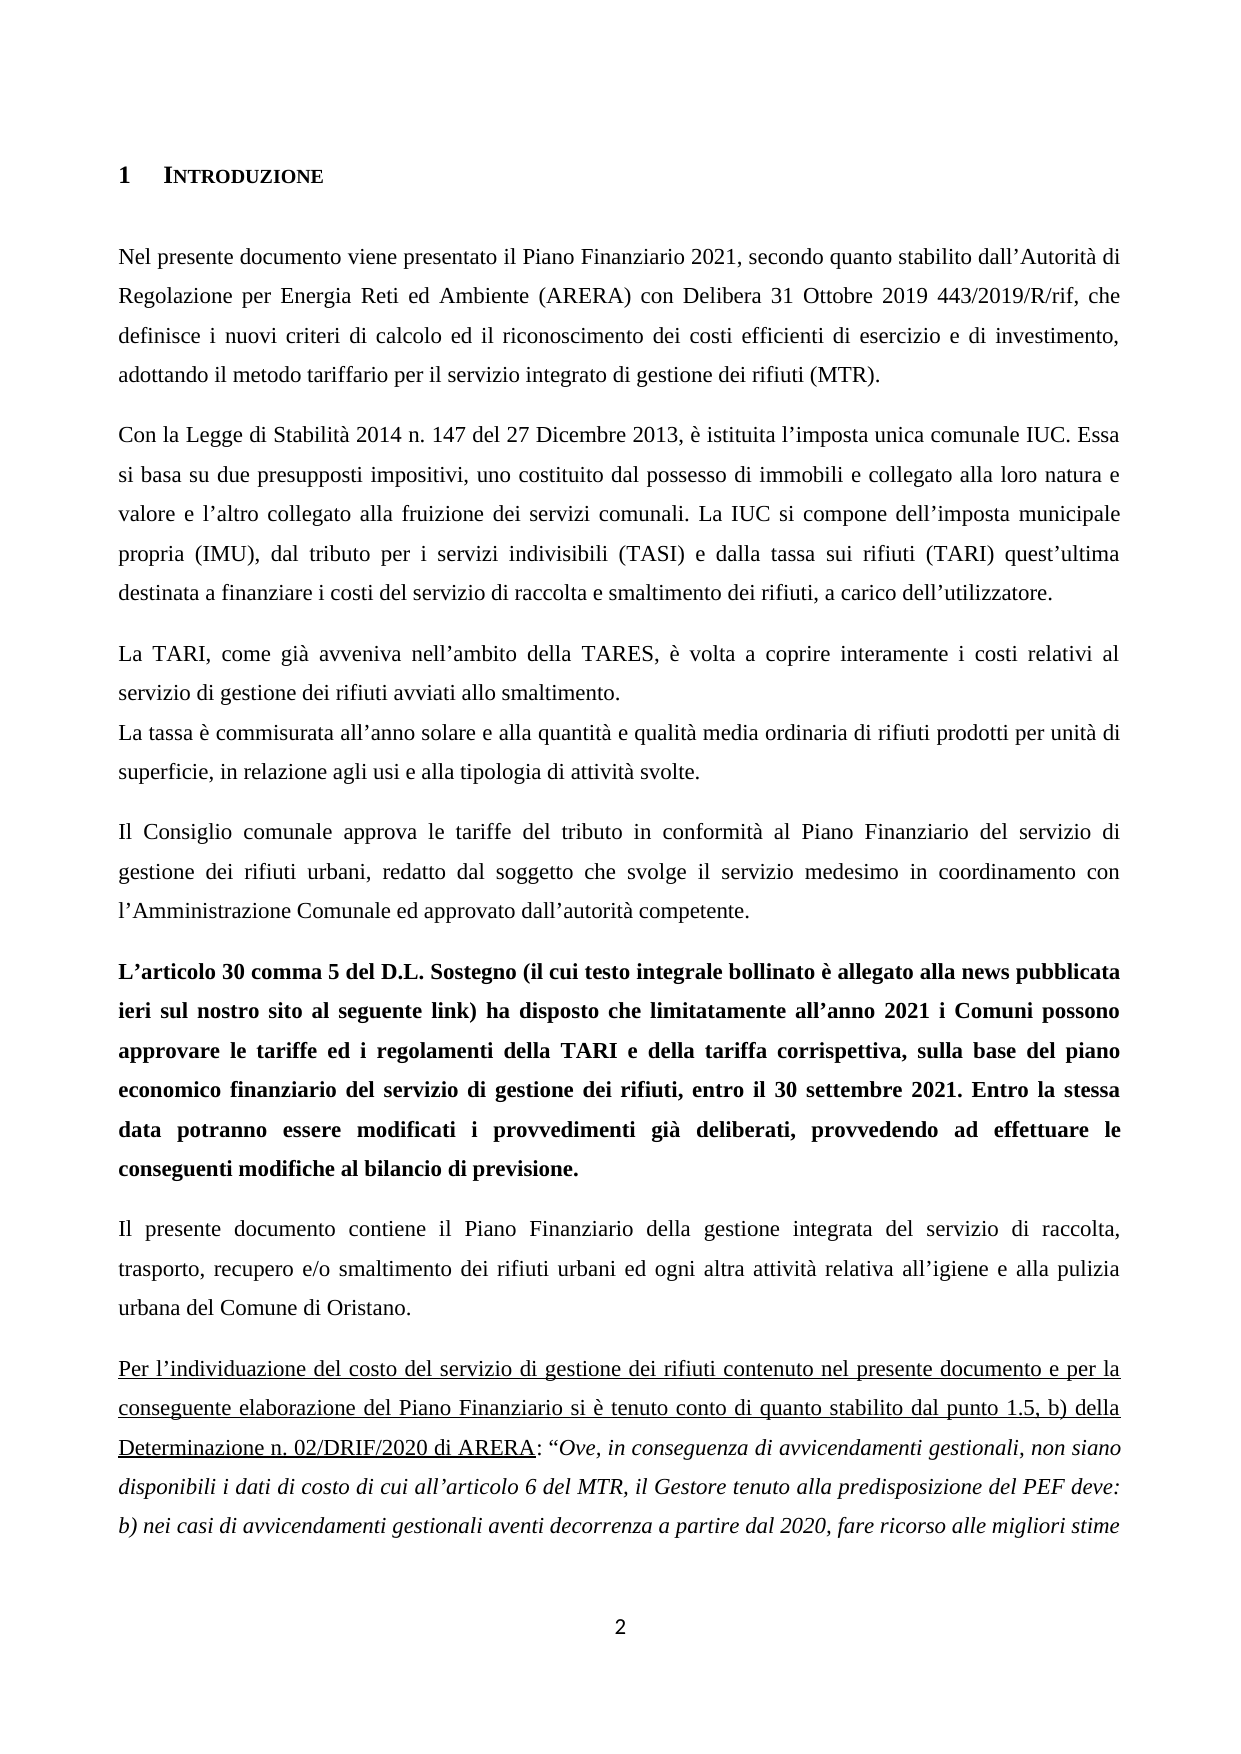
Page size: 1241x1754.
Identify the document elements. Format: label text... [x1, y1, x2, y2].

text Il Consiglio comunale approva le tariffe del tributo in conformità al Piano Finanziario del servizio di gestione dei rifiuti urbani, redatto dal soggetto che svolge il servizio medesimo in coordinamento con l’Amministrazione Comunale ed approvato dall’autorità competente. [118, 818, 1122, 924]
text La TARI, come già avveniva nell’ambito della TARES, è volta a coprire interamente i costi relativi al servizio di gestione dei rifiuti avviati allo smaltimento. [118, 640, 1122, 706]
text L’articolo 30 comma 5 del D.L. Sostegno (il cui testo integrale bollinato è allegato alla news pubblicata ieri sul nostro sito al seguente link) ha disposto che limitatamente all’anno 2021 i Comuni possono approvare le tariffe ed i regolamenti della TARI e della tariffa corrispettiva, sulla base del piano economico finanziario del servizio di gestione dei rifiuti, entro il 30 settembre 2021. Entro la stessa data potranno essere modificati i provvedimenti già deliberati, provvedendo ad effettuare le conseguenti modifiche al bilancio di previsione. [118, 958, 1122, 1181]
text Con la Legge di Stabilità 2014 n. 147 del 27 Dicembre 2013, è istituita l’imposta unica comunale IUC. Essa si basa su due presupposti impositivi, uno costituito dal possesso di immobili e collegato alla loro natura e valore e l’altro collegato alla fruizione dei servizi comunali. La IUC si compone dell’imposta municipale propria (IMU), dal tributo per i servizi indivisibili (TASI) e dalla tassa sui rifiuti (TARI) quest’ultima destinata a finanziare i costi del servizio di raccolta e smaltimento dei rifiuti, a carico dell’utilizzatore. [118, 421, 1122, 606]
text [118, 1355, 1122, 1539]
text Nel presente documento viene presentato il Piano Finanziario 2021, secondo quanto stabilito dall’Autorità di Regolazione per Energia Reti ed Ambiente (ARERA) con Delibera 31 Ottobre 2019 443/2019/R/rif, che definisce i nuovi criteri di calcolo ed il riconoscimento dei costi efficienti di esercizio e di investimento, adottando il metodo tariffario per il servizio integrato di gestione dei rifiuti (MTR). [118, 243, 1122, 387]
text Il presente documento contiene il Piano Finanziario della gestione integrata del servizio di raccolta, trasporto, recupero e/o smaltimento dei rifiuti urbani ed ogni altra attività relativa all’igiene e alla pulizia urbana del Comune di Oristano. [118, 1215, 1122, 1321]
subtitle Introduzione [118, 160, 1122, 189]
text La tassa è commisurata all’anno solare e alla quantità e qualità media ordinaria di rifiuti prodotti per unità di superficie, in relazione agli usi e alla tipologia di attività svolte. [118, 719, 1122, 784]
